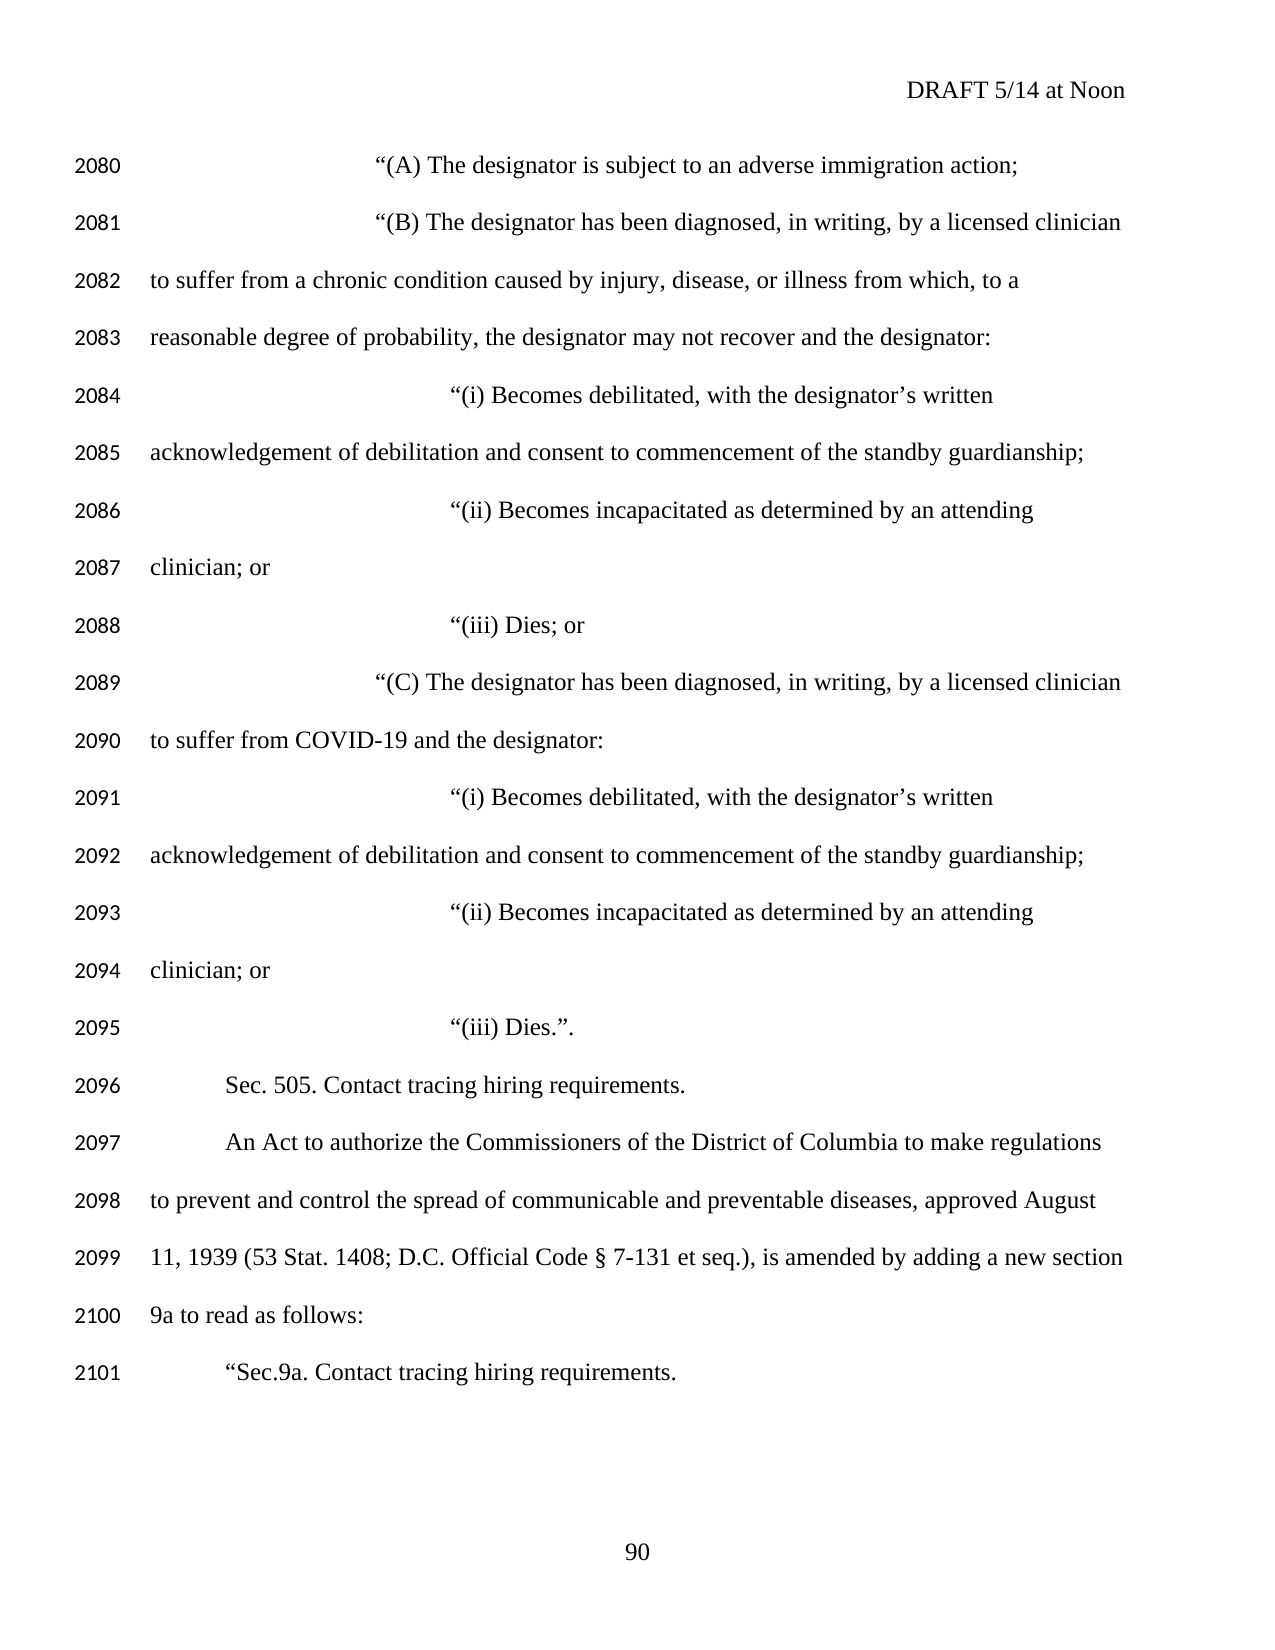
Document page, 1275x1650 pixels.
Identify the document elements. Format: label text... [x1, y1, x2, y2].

text “(iii) Dies.”. [150, 1012, 1125, 1041]
text “(ii) Becomes incapacitated as determined by an attending clinician; or [150, 495, 1125, 581]
text An Act to authorize the Commissioners of the District of Columbia to make regulations to prevent and control the spread of communicable and preventable diseases, approved August 11, 1939 (53 Stat. 1408; D.C. Official Code § 7-131 et seq.), is amended by adding a new section 9a to read as follows: [150, 1127, 1125, 1329]
text “(B) The designator has been diagnosed, in writing, by a licensed clinician to suffer from a chronic condition caused by injury, disease, or illness from which, to a reasonable degree of probability, the designator may not recover and the designator: [150, 207, 1125, 351]
subtitle Sec. 505. Contact tracing hiring requirements. [150, 1070, 1125, 1099]
text “(ii) Becomes incapacitated as determined by an attending clinician; or [150, 897, 1125, 984]
text “(i) Becomes debilitated, with the designator’s written acknowledgement of debilitation and consent to commencement of the standby guardianship; [150, 782, 1125, 869]
text “(iii) Dies; or [150, 610, 1125, 639]
text “Sec.9a. Contact tracing hiring requirements. [150, 1357, 1125, 1386]
text “(i) Becomes debilitated, with the designator’s written acknowledgement of debilitation and consent to commencement of the standby guardianship; [150, 380, 1125, 466]
text “(C) The designator has been diagnosed, in writing, by a licensed clinician to suffer from COVID-19 and the designator: [150, 667, 1125, 754]
text “(A) The designator is subject to an adverse immigration action; [150, 150, 1125, 179]
